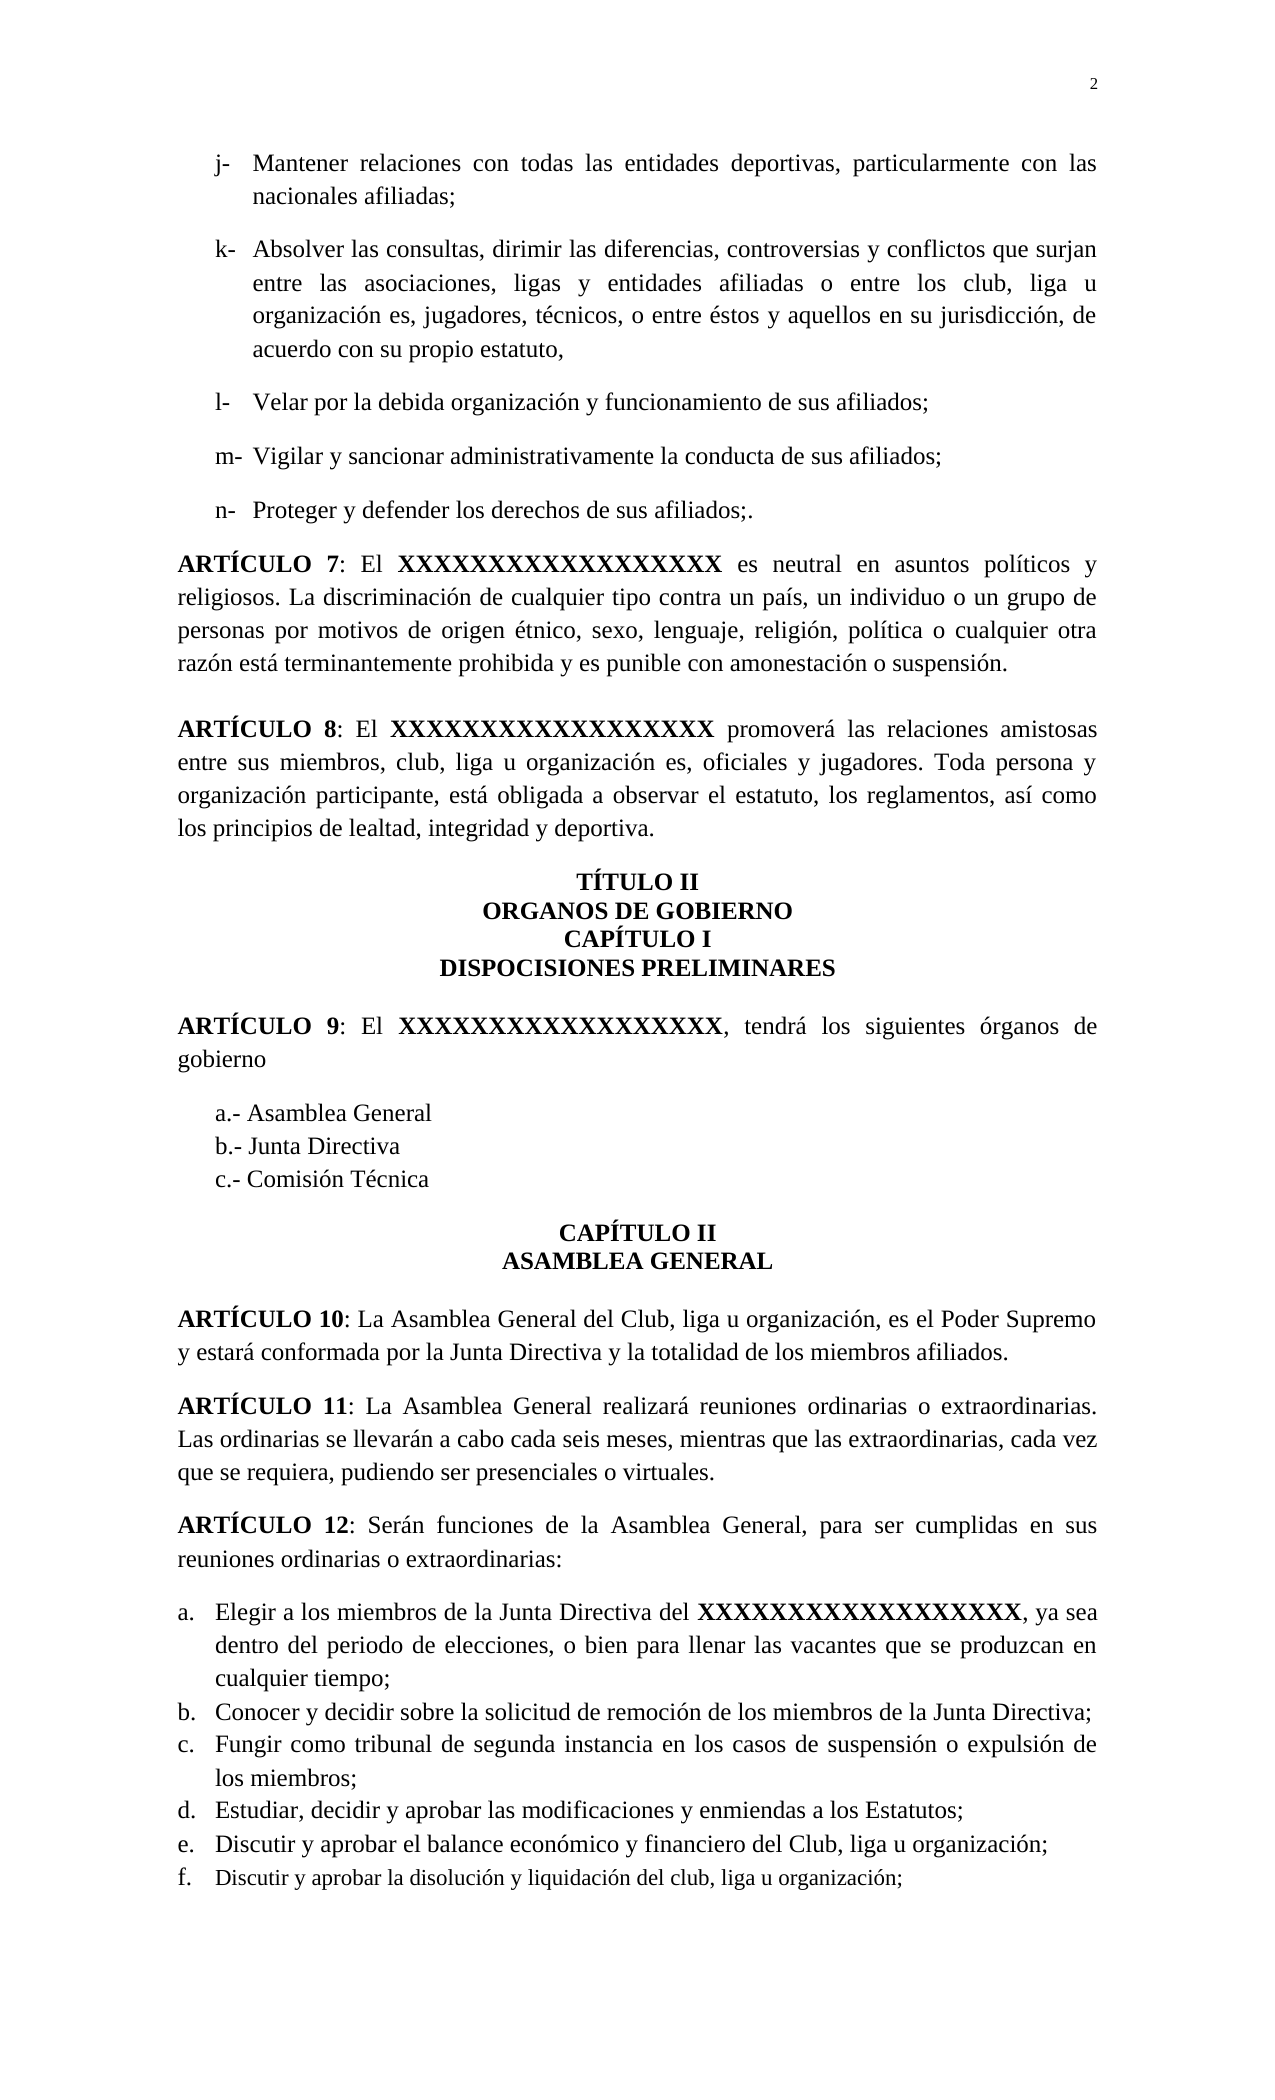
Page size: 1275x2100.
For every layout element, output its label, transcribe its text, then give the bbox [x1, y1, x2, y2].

list a.- Asamblea General [215, 1098, 1098, 1126]
list Vigilar y sancionar administrativamente la conducta de sus afiliados; [215, 441, 1098, 470]
list b.- Junta Directiva [215, 1131, 1098, 1159]
text ARTÍCULO 12: Serán funciones de la Asamblea General, para ser cumplidas en sus reuniones ordinarias o extraordinarias: [177, 1511, 1098, 1572]
list Elegir a los miembros de la Junta Directiva del XXXXXXXXXXXXXXXXXX, ya sea dentro del periodo de elecciones, o bien para llenar las vacantes que se produzcan en cualquier tiempo; [177, 1597, 1098, 1692]
subtitle TÍTULO II [177, 867, 1098, 896]
list Estudiar, decidir y aprobar las modificaciones y enmiendas a los Estatutos; [177, 1796, 1098, 1824]
list Discutir y aprobar la disolución y liquidación del club, liga u organización; [177, 1862, 1098, 1890]
list Proteger y defender los derechos de sus afiliados;. [215, 495, 1098, 524]
list Velar por la debida organización y funcionamiento de sus afiliados; [215, 387, 1098, 416]
list Fungir como tribunal de segunda instancia en los casos de suspensión o expulsión de los miembros; [177, 1729, 1098, 1791]
list Conocer y decidir sobre la solicitud de remoción de los miembros de la Junta Directiva; [177, 1697, 1098, 1725]
text ARTÍCULO 11: La Asamblea General realizará reuniones ordinarias o extraordinarias. Las ordinarias se llevarán a cabo cada seis meses, mientras que las extraordinarias, cada vez que se requiera, pudiendo ser presenciales o virtuales. [177, 1391, 1098, 1486]
list Discutir y aprobar el balance económico y financiero del Club, liga u organización; [177, 1829, 1098, 1857]
text ARTÍCULO 9: El XXXXXXXXXXXXXXXXXX, tendrá los siguientes órganos de gobierno [177, 1011, 1098, 1073]
text ASAMBLEA GENERAL [177, 1246, 1098, 1275]
list ARTÍCULO 8: El XXXXXXXXXXXXXXXXXX promoverá las relaciones amistosas entre sus miembros, club, liga u organización es, oficiales y jugadores. Toda persona y organización participante, está obligada a observar el estatuto, los reglamentos, así como los principios de lealtad, integridad y deportiva. [177, 714, 1098, 842]
list Mantener relaciones con todas las entidades deportivas, particularmente con las nacionales afiliadas; [215, 148, 1098, 209]
list ARTÍCULO 7: El XXXXXXXXXXXXXXXXXX es neutral en asuntos políticos y religiosos. La discriminación de cualquier tipo contra un país, un individuo o un grupo de personas por motivos de origen étnico, sexo, lenguaje, religión, política o cualquier otra razón está terminantemente prohibida y es punible con amonestación o suspensión. [177, 549, 1098, 677]
text ARTÍCULO 10: La Asamblea General del Club, liga u organización, es el Poder Supremo y estará conformada por la Junta Directiva y la totalidad de los miembros afiliados. [177, 1304, 1098, 1366]
text DISPOCISIONES PRELIMINARES [177, 953, 1098, 982]
text ORGANOS DE GOBIERNO [177, 896, 1098, 924]
list c.- Comisión Técnica [215, 1164, 1098, 1192]
text CAPÍTULO II [177, 1218, 1098, 1246]
list Absolver las consultas, dirimir las diferencias, controversias y conflictos que surjan entre las asociaciones, ligas y entidades afiliadas o entre los club, liga u organización es, jugadores, técnicos, o entre éstos y aquellos en su jurisdicción, de acuerdo con su propio estatuto, [215, 234, 1098, 362]
text CAPÍTULO I [177, 924, 1098, 953]
